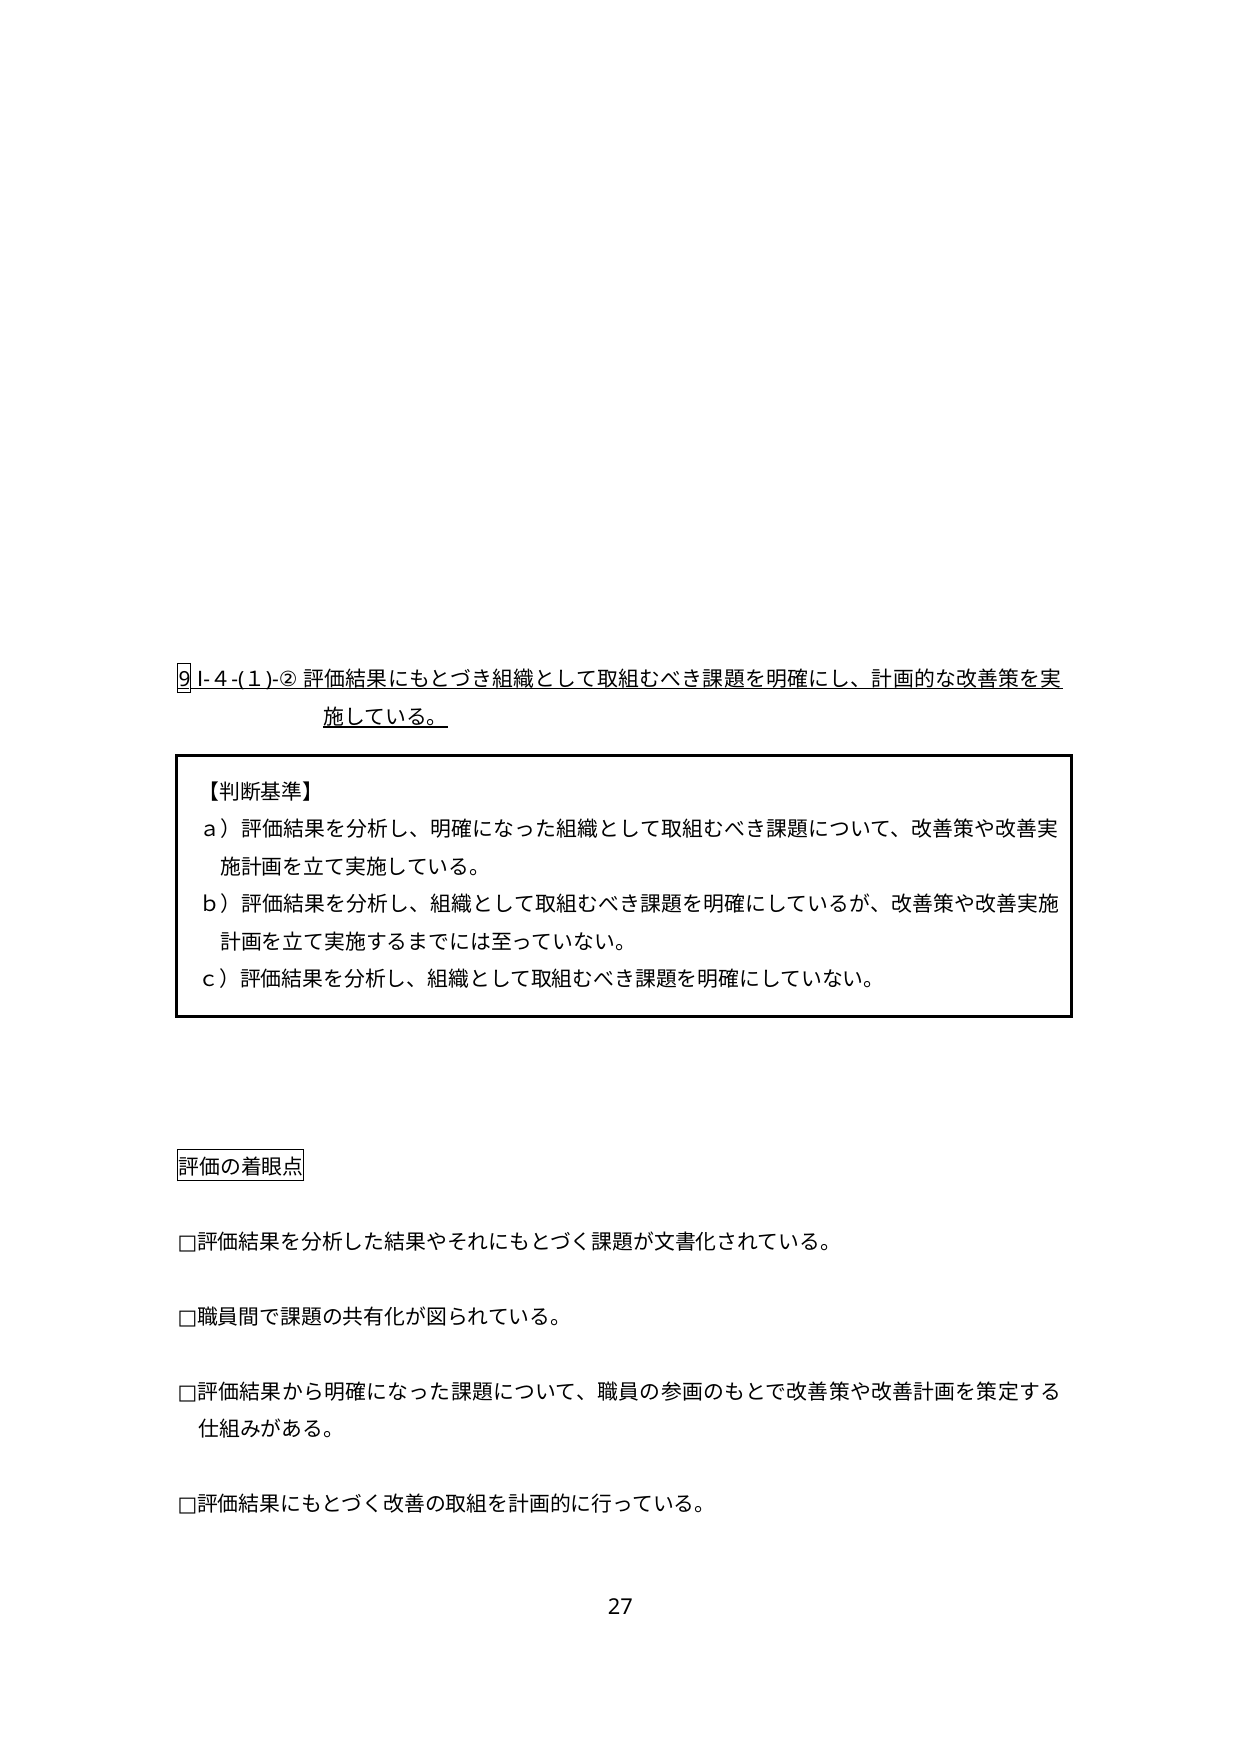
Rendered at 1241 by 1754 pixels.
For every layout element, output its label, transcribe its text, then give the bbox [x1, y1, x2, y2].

text 9 Ⅰ-４-(１)-② 評価結果にもとづき組織として取組むべき課題を明確にし、計画的な改善策を実施している。 [177, 659, 1063, 688]
text 評価の着眼点 [177, 1146, 1063, 1184]
text ｃ）評価結果を分析し、組織として取組むべき課題を明確にしていない。 [178, 959, 1063, 996]
text □評価結果にもとづく改善の取組を計画的に行っている。 [177, 1484, 1063, 1521]
text 9 Ⅰ-４-(１)-② 評価結果にもとづき組織として取組むべき課題を明確にし、計画的な改善策を実施している。 [177, 689, 1063, 734]
text ａ）評価結果を分析し、明確になった組織として取組むべき課題について、改善策や改善実施計画を立て実施している。 [199, 809, 1063, 884]
text □評価結果から明確になった課題について、職員の参画のもとで改善策や改善計画を策定する仕組みがある。 [177, 1371, 1063, 1446]
text ｂ）評価結果を分析し、組織として取組むべき課題を明確にしているが、改善策や改善実施計画を立て実施するまでには至っていない。 [199, 884, 1063, 959]
text 【判断基準】 [178, 771, 1063, 809]
text □職員間で課題の共有化が図られている。 [177, 1296, 1063, 1334]
text □評価結果を分析した結果やそれにもとづく課題が文書化されている。 [177, 1221, 1063, 1259]
